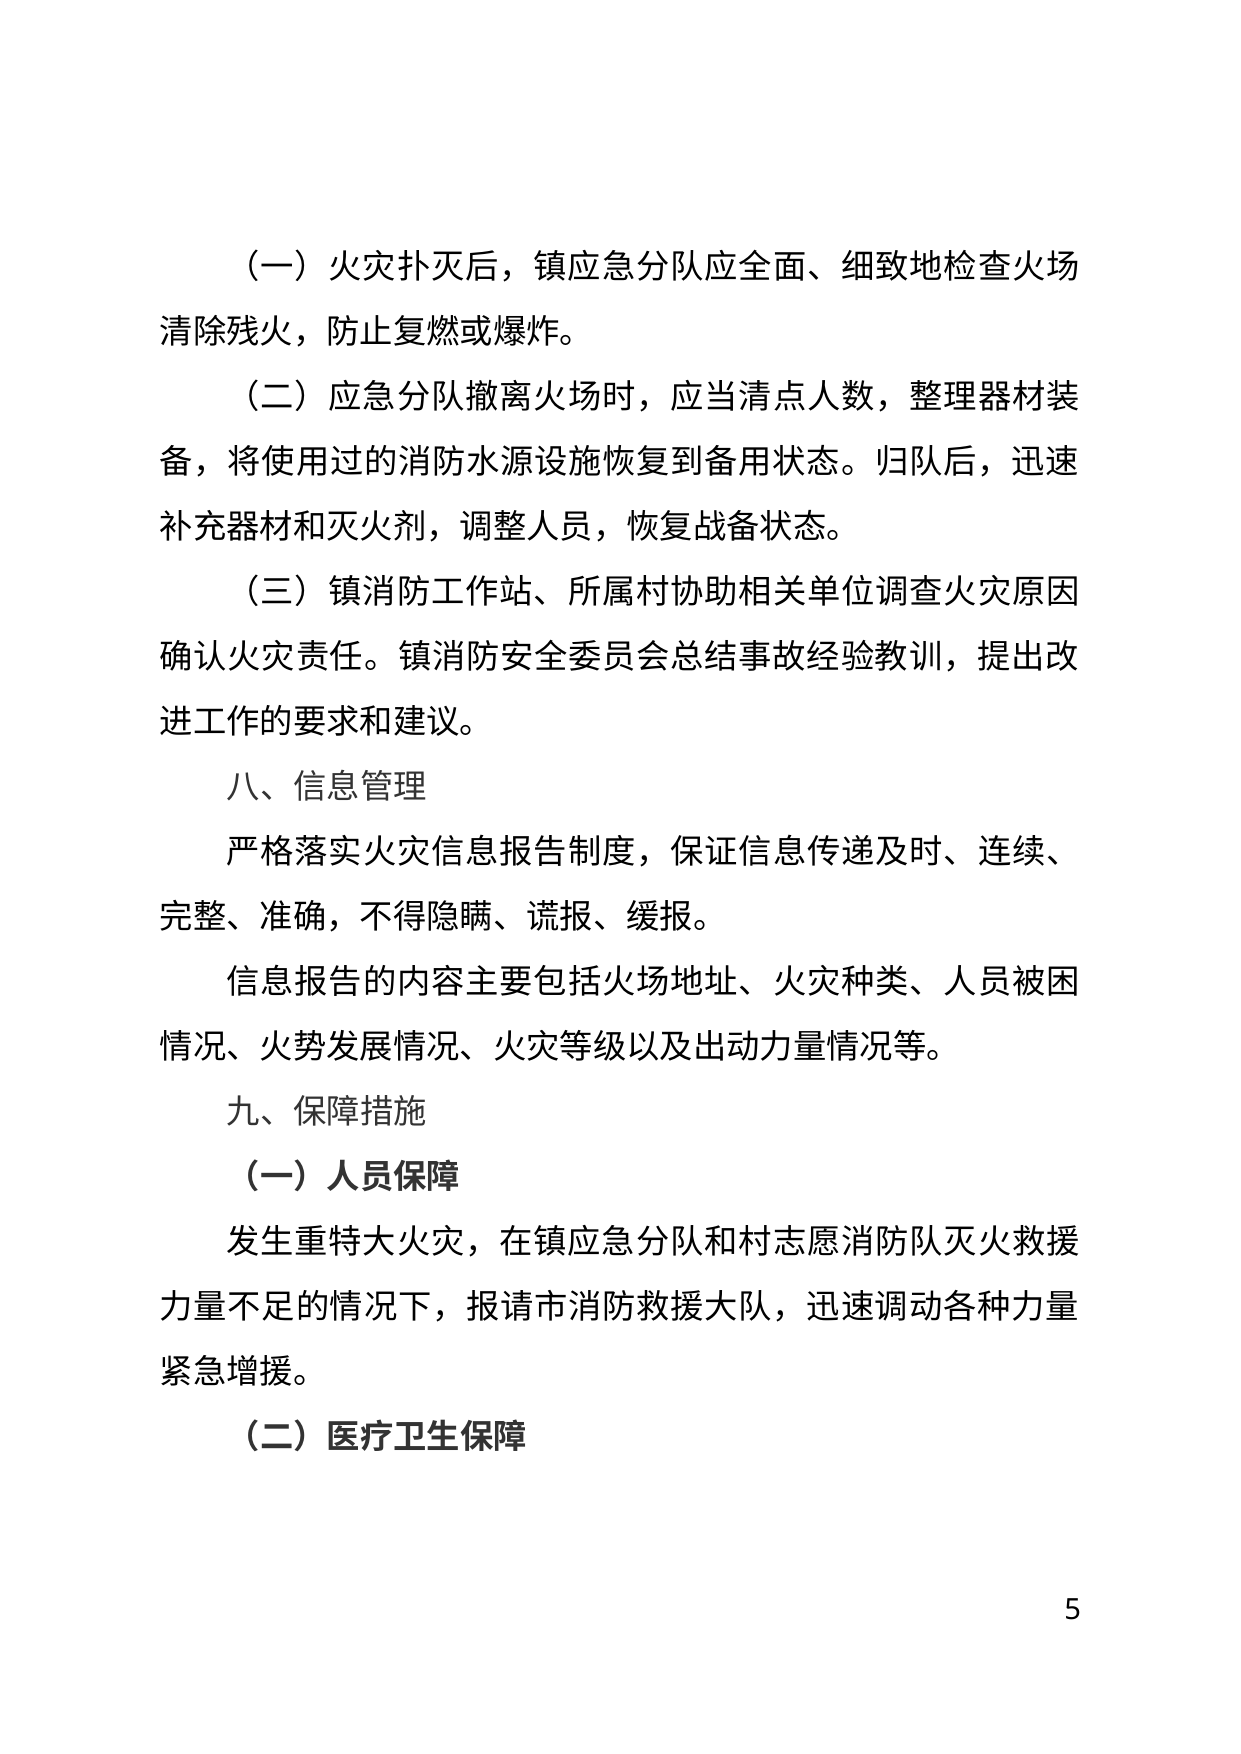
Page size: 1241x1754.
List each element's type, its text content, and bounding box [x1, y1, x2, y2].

text 发生重特大火灾，在镇应急分队和村志愿消防队灭火救援力量不足的情况下，报请市消防救援大队，迅速调动各种力量紧急增援。 [159, 1206, 1081, 1401]
text （一）人员保障 [159, 1141, 1081, 1206]
text （二）医疗卫生保障 [159, 1401, 1081, 1466]
text （二）应急分队撤离火场时，应当清点人数，整理器材装备，将使用过的消防水源设施恢复到备用状态。归队后，迅速补充器材和灭火剂，调整人员，恢复战备状态。 [159, 361, 1081, 556]
text 八、信息管理 [159, 751, 1081, 816]
text 信息报告的内容主要包括火场地址、火灾种类、人员被困情况、火势发展情况、火灾等级以及出动力量情况等。 [159, 946, 1081, 1076]
text （三）镇消防工作站、所属村协助相关单位调查火灾原因，确认火灾责任。镇消防安全委员会总结事故经验教训，提出改进工作的要求和建议。 [159, 556, 1081, 751]
text 九、保障措施 [159, 1076, 1081, 1141]
text （一）火灾扑灭后，镇应急分队应全面、细致地检查火场，清除残火，防止复燃或爆炸。 [159, 231, 1081, 361]
text 严格落实火灾信息报告制度，保证信息传递及时、连续、完整、准确，不得隐瞒、谎报、缓报。 [159, 816, 1081, 946]
